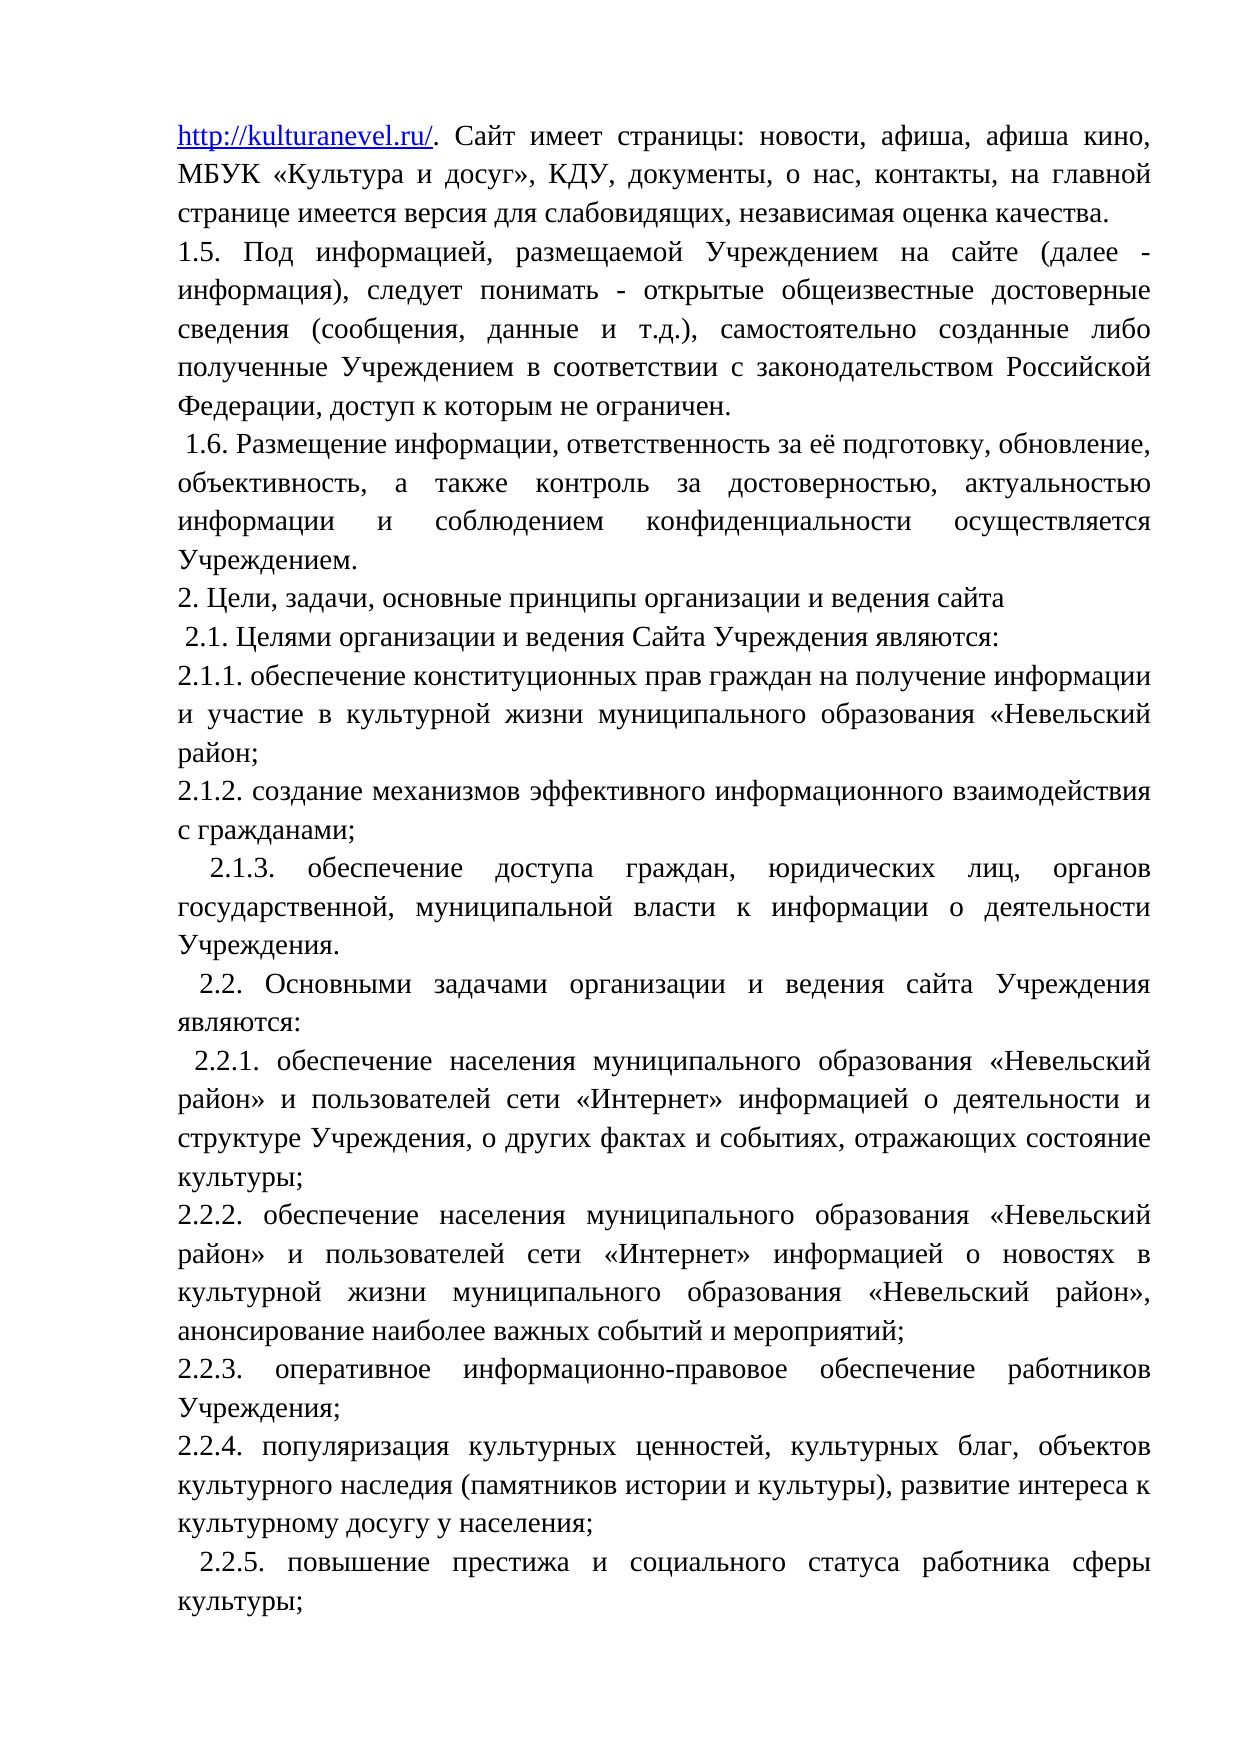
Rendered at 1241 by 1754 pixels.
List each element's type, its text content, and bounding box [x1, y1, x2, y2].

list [177, 118, 1152, 229]
list 2.1.1. обеспечение конституционных прав граждан на получение информации и участие в культурной жизни муниципального образования «Невельский район; [177, 658, 1152, 768]
list 1.5. Под информацией, размещаемой Учреждением на сайте (далее - информация), следует понимать - открытые общеизвестные достоверные сведения (сообщения, данные и т.д.), самостоятельно созданные либо полученные Учреждением в соответствии с законодательством Российской Федерации, доступ к которым не ограничен. [177, 234, 1152, 421]
list 2.2.5. повышение престижа и социального статуса работника сферы культуры; [177, 1544, 1152, 1616]
list 1.6. Размещение информации, ответственность за её подготовку, обновление, объективность, а также контроль за достоверностью, актуальностью информации и соблюдением конфиденциальности осуществляется Учреждением. [177, 426, 1152, 576]
list 2.1. Целями организации и ведения Сайта Учреждения являются: [177, 619, 1152, 653]
list 2.2.2. обеспечение населения муниципального образования «Невельский район» и пользователей сети «Интернет» информацией о новостях в культурной жизни муниципального образования «Невельский район», анонсирование наиболее важных событий и мероприятий; [177, 1197, 1152, 1346]
list 2.2.3. оперативное информационно-правовое обеспечение работников Учреждения; [177, 1351, 1152, 1423]
list 2.1.3. обеспечение доступа граждан, юридических лиц, органов государственной, муниципальной власти к информации о деятельности Учреждения. [177, 850, 1152, 961]
list 2. Цели, задачи, основные принципы организации и ведения сайта [177, 581, 1152, 614]
list 2.2. Основными задачами организации и ведения сайта Учреждения являются: [177, 966, 1152, 1038]
list 2.1.2. создание механизмов эффективного информационного взаимодействия с гражданами; [177, 773, 1152, 845]
list 2.2.1. обеспечение населения муниципального образования «Невельский район» и пользователей сети «Интернет» информацией о деятельности и структуре Учреждения, о других фактах и событиях, отражающих состояние культуры; [177, 1043, 1152, 1192]
list 2.2.4. популяризация культурных ценностей, культурных благ, объектов культурного наследия (памятников истории и культуры), развитие интереса к культурному досугу у населения; [177, 1428, 1152, 1539]
